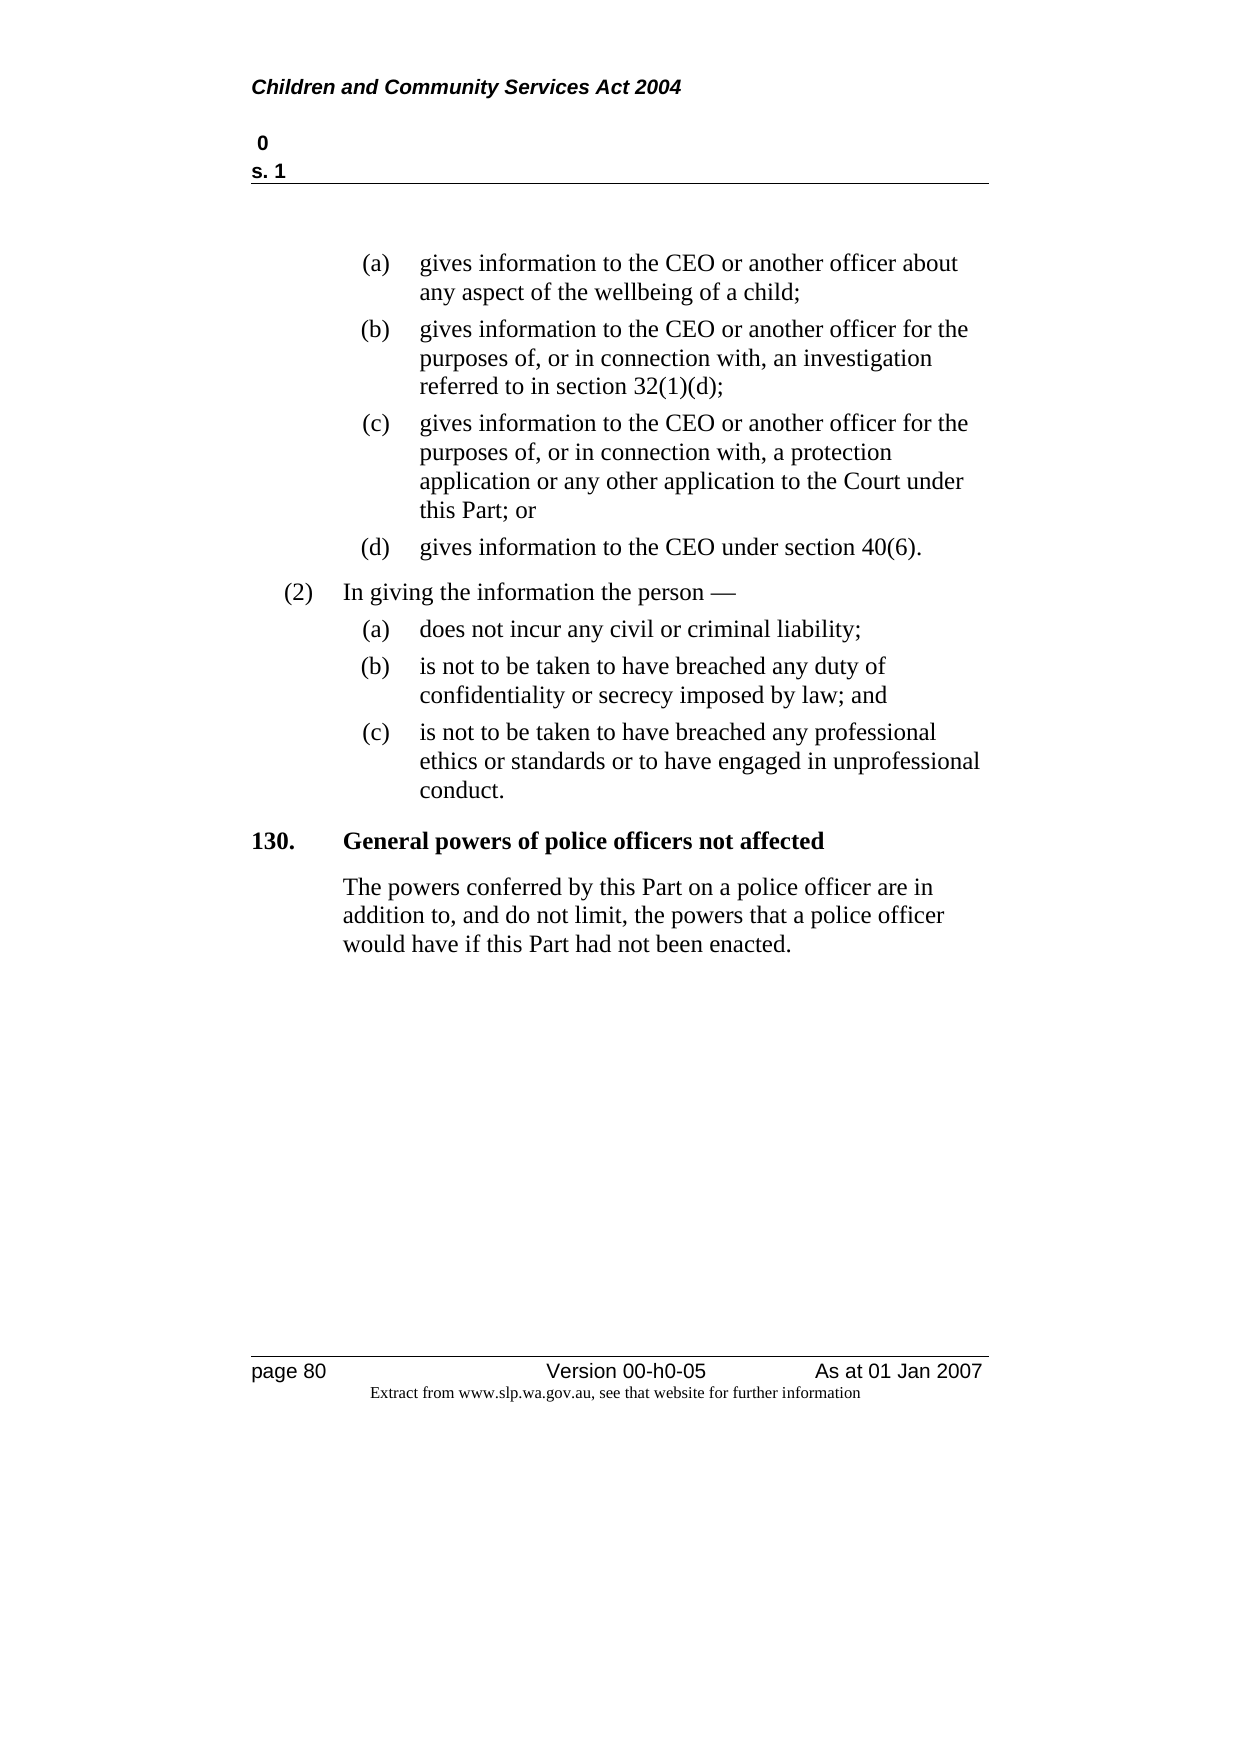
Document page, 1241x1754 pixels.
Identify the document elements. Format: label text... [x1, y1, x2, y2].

text (d) gives information to the CEO under section 40(6). [251, 532, 989, 561]
text (b) is not to be taken to have breached any duty of confidentiality or secrecy imposed by law; and [251, 651, 989, 709]
text (b) gives information to the CEO or another officer for the purposes of, or in connection with, an investigation referred to in section 32(1)(d); [251, 314, 989, 400]
text (a) does not incur any civil or criminal liability; [251, 614, 989, 643]
text (c) is not to be taken to have breached any professional ethics or standards or to have engaged in unprofessional conduct. [251, 717, 989, 803]
text (c) gives information to the CEO or another officer for the purposes of, or in connection with, a protection application or any other application to the Court under this Part; or [251, 408, 989, 523]
text The powers conferred by this Part on a police officer are in addition to, and do not limit, the powers that a police officer would have if this Part had not been enacted. [251, 872, 989, 958]
text (2) In giving the information the person — [251, 577, 989, 606]
subtitle 130. General powers of police officers not affected [251, 826, 989, 855]
text (a) gives information to the CEO or another officer about any aspect of the wellbeing of a child; [251, 248, 989, 306]
